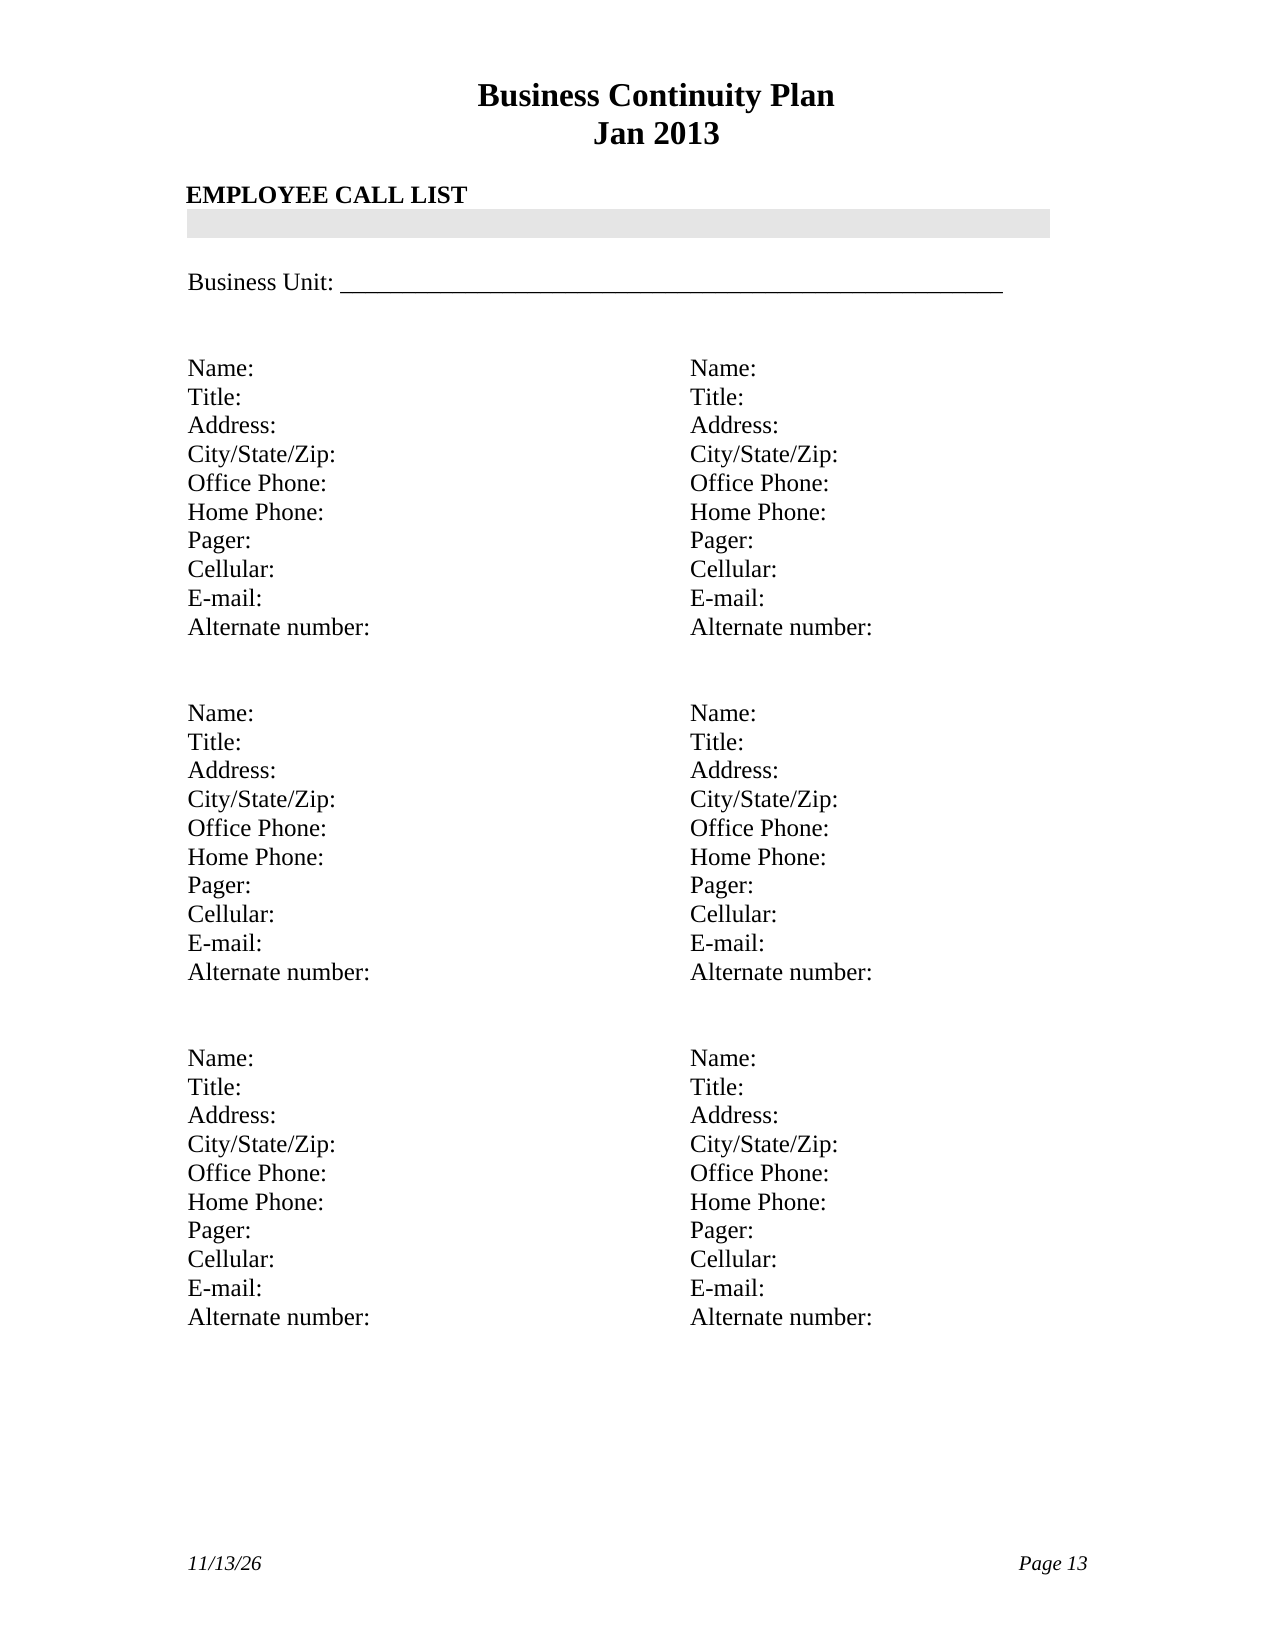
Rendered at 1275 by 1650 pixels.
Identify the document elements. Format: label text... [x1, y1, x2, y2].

text Business Unit: _____________________________________________________ [187, 267, 1050, 295]
table_header Name: Title: Address: City/State/Zip: Office Phone: Home Phone: Pager: Cellular: E-mail: Alternate number: Name: Title: Address: City/State/Zip: Office Phone: Home Phone: Pager: Cellular: E-mail: Alternate number: Name: Title: Address: City/State/Zip: Office Phone: Home Phone: Pager: Cellular: E-mail: Alternate number: [176, 324, 679, 1388]
table_header Name: Title: Address: City/State/Zip: Office Phone: Home Phone: Pager: Cellular: E-mail: Alternate number: Name: Title: Address: City/State/Zip: Office Phone: Home Phone: Pager: Cellular: E-mail: Alternate number: Name: Title: Address: City/State/Zip: Office Phone: Home Phone: Pager: Cellular: E-mail: Alternate number: [679, 324, 1181, 1388]
subtitle EMPLOYEE CALL LIST [186, 180, 1087, 209]
